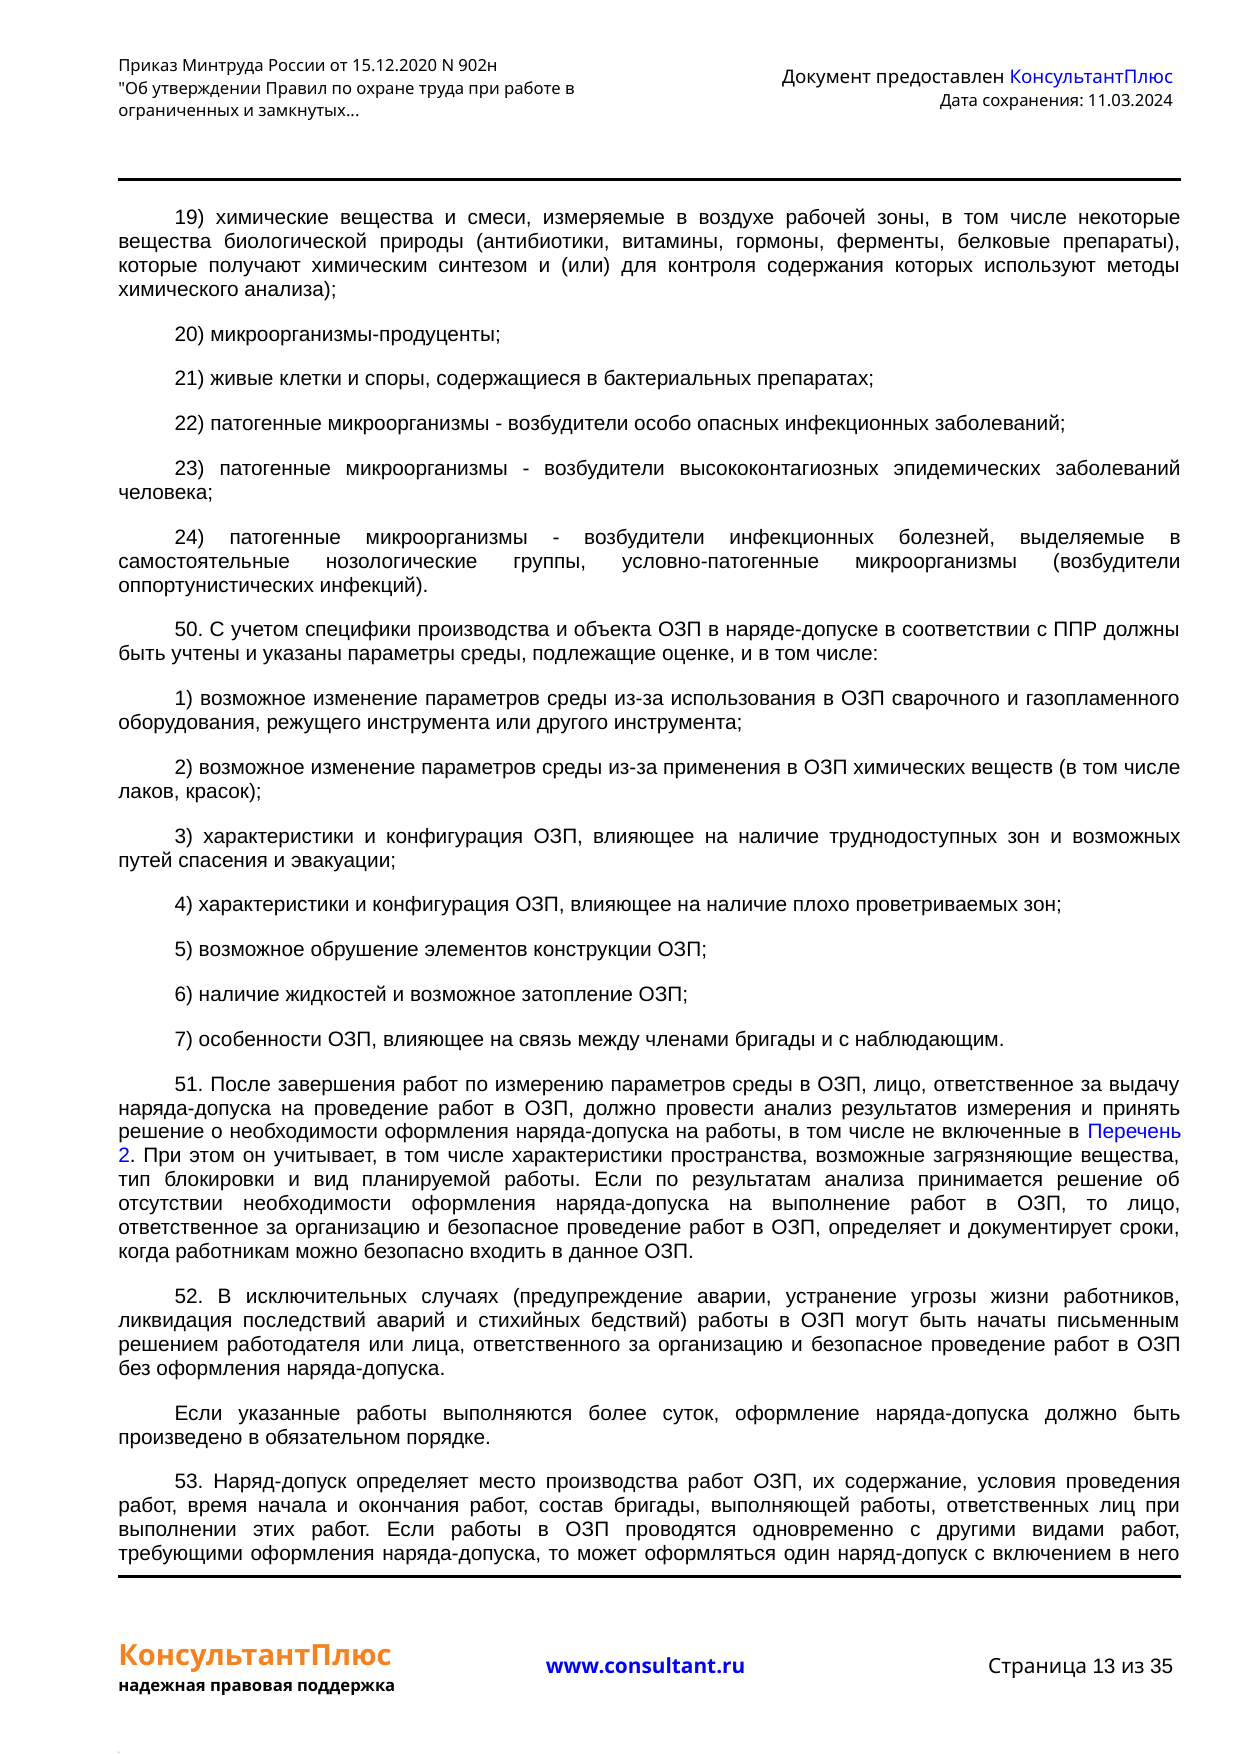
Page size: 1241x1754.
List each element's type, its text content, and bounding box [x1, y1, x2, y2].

text 7) особенности ОЗП, влияющее на связь между членами бригады и с наблюдающим. [118, 1027, 1181, 1051]
text 6) наличие жидкостей и возможное затопление ОЗП; [118, 982, 1181, 1006]
text 5) возможное обрушение элементов конструкции ОЗП; [118, 937, 1181, 961]
text 50. С учетом специфики производства и объекта ОЗП в наряде-допуске в соответствии с ППР должны быть учтены и указаны параметры среды, подлежащие оценке, и в том числе: [118, 617, 1181, 665]
text 1) возможное изменение параметров среды из-за использования в ОЗП сварочного и газопламенного оборудования, режущего инструмента или другого инструмента; [118, 686, 1181, 734]
text Если указанные работы выполняются более суток, оформление наряда-допуска должно быть произведено в обязательном порядке. [118, 1401, 1181, 1448]
text 23) патогенные микроорганизмы - возбудители высококонтагиозных эпидемических заболеваний человека; [118, 456, 1181, 504]
text 4) характеристики и конфигурация ОЗП, влияющее на наличие плохо проветриваемых зон; [118, 892, 1181, 916]
text 19) химические вещества и смеси, измеряемые в воздухе рабочей зоны, в том числе некоторые вещества биологической природы (антибиотики, витамины, гормоны, ферменты, белковые препараты), которые получают химическим синтезом и (или) для контроля содержания которых используют методы химического анализа); [118, 205, 1181, 301]
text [118, 1469, 1181, 1565]
text 24) патогенные микроорганизмы - возбудители инфекционных болезней, выделяемые в самостоятельные нозологические группы, условно-патогенные микроорганизмы (возбудители оппортунистических инфекций). [118, 524, 1181, 596]
text 20) микроорганизмы-продуценты; [118, 321, 1181, 345]
text 22) патогенные микроорганизмы - возбудители особо опасных инфекционных заболеваний; [118, 411, 1181, 435]
text 21) живые клетки и споры, содержащиеся в бактериальных препаратах; [118, 366, 1181, 390]
text 2) возможное изменение параметров среды из-за применения в ОЗП химических веществ (в том числе лаков, красок); [118, 755, 1181, 803]
text 52. В исключительных случаях (предупреждение аварии, устранение угрозы жизни работников, ликвидация последствий аварий и стихийных бедствий) работы в ОЗП могут быть начаты письменным решением работодателя или лица, ответственного за организацию и безопасное проведение работ в ОЗП без оформления наряда-допуска. [118, 1284, 1181, 1380]
text 3) характеристики и конфигурация ОЗП, влияющее на наличие труднодоступных зон и возможных путей спасения и эвакуации; [118, 823, 1181, 871]
text 51. После завершения работ по измерению параметров среды в ОЗП, лицо, ответственное за выдачу наряда-допуска на проведение работ в ОЗП, должно провести анализ результатов измерения и принять решение о необходимости оформления наряда-допуска на работы, в том числе не включенные в Перечень 2. При этом он учитывает, в том числе характеристики пространства, возможные загрязняющие вещества, тип блокировки и вид планируемой работы. Если по результатам анализа принимается решение об отсутствии необходимости оформления наряда-допуска на выполнение работ в ОЗП, то лицо, ответственное за организацию и безопасное проведение работ в ОЗП, определяет и документирует сроки, когда работникам можно безопасно входить в данное ОЗП. [118, 1071, 1181, 1263]
